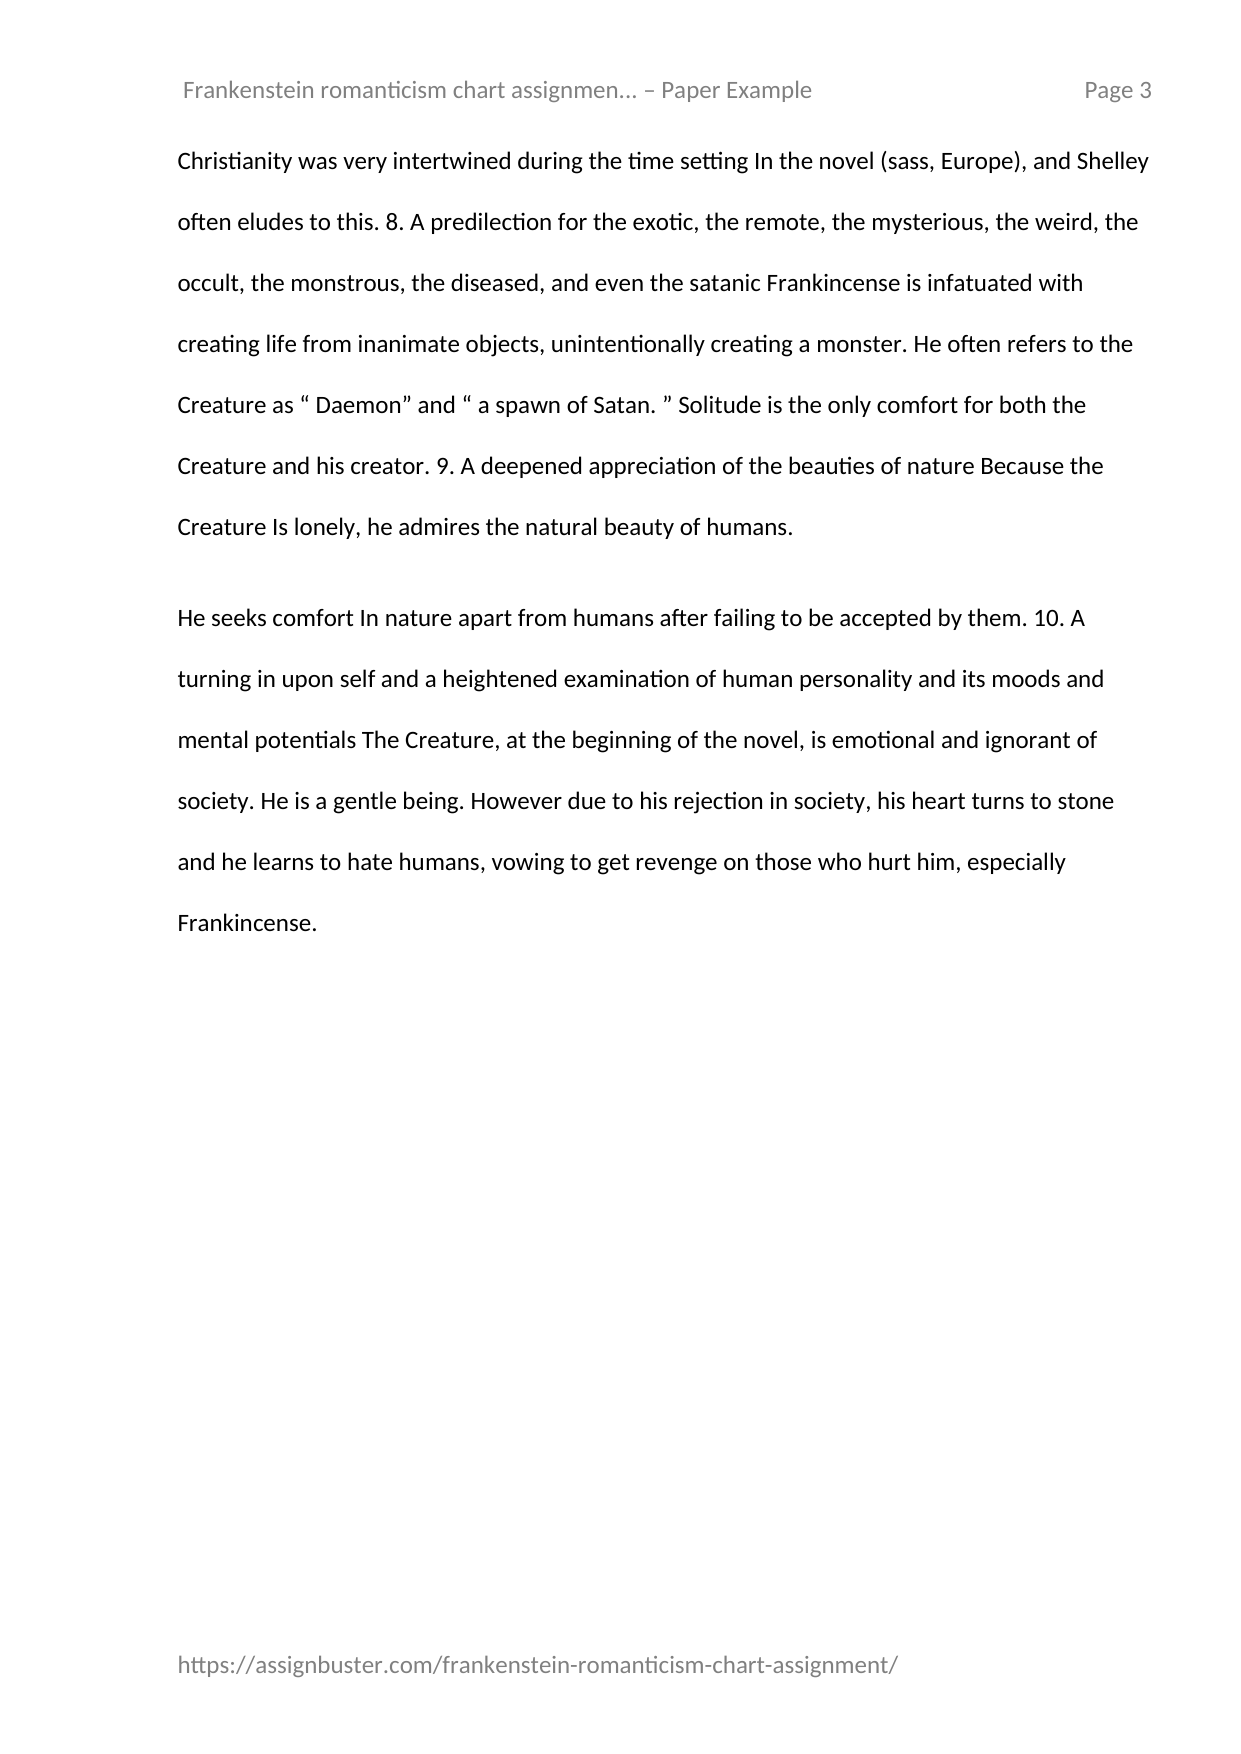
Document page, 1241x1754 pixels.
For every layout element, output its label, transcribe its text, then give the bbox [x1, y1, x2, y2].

text Christianity was very intertwined during the time setting In the novel (sass, Europe), and Shelley often eludes to this. 8. A predilection for the exotic, the remote, the mysterious, the weird, the occult, the monstrous, the diseased, and even the satanic Frankincense is infatuated with creating life from inanimate objects, unintentionally creating a monster. He often refers to the Creature as “ Daemon” and “ a spawn of Satan. ” Solitude is the only comfort for both the Creature and his creator. 9. A deepened appreciation of the beauties of nature Because the Creature Is lonely, he admires the natural beauty of humans. [177, 145, 1152, 542]
text He seeks comfort In nature apart from humans after failing to be accepted by them. 10. A turning in upon self and a heightened examination of human personality and its moods and mental potentials The Creature, at the beginning of the novel, is emotional and ignorant of society. He is a gentle being. However due to his rejection in society, his heart turns to stone and he learns to hate humans, vowing to get revenge on those who hurt him, especially Frankincense. [177, 602, 1152, 937]
